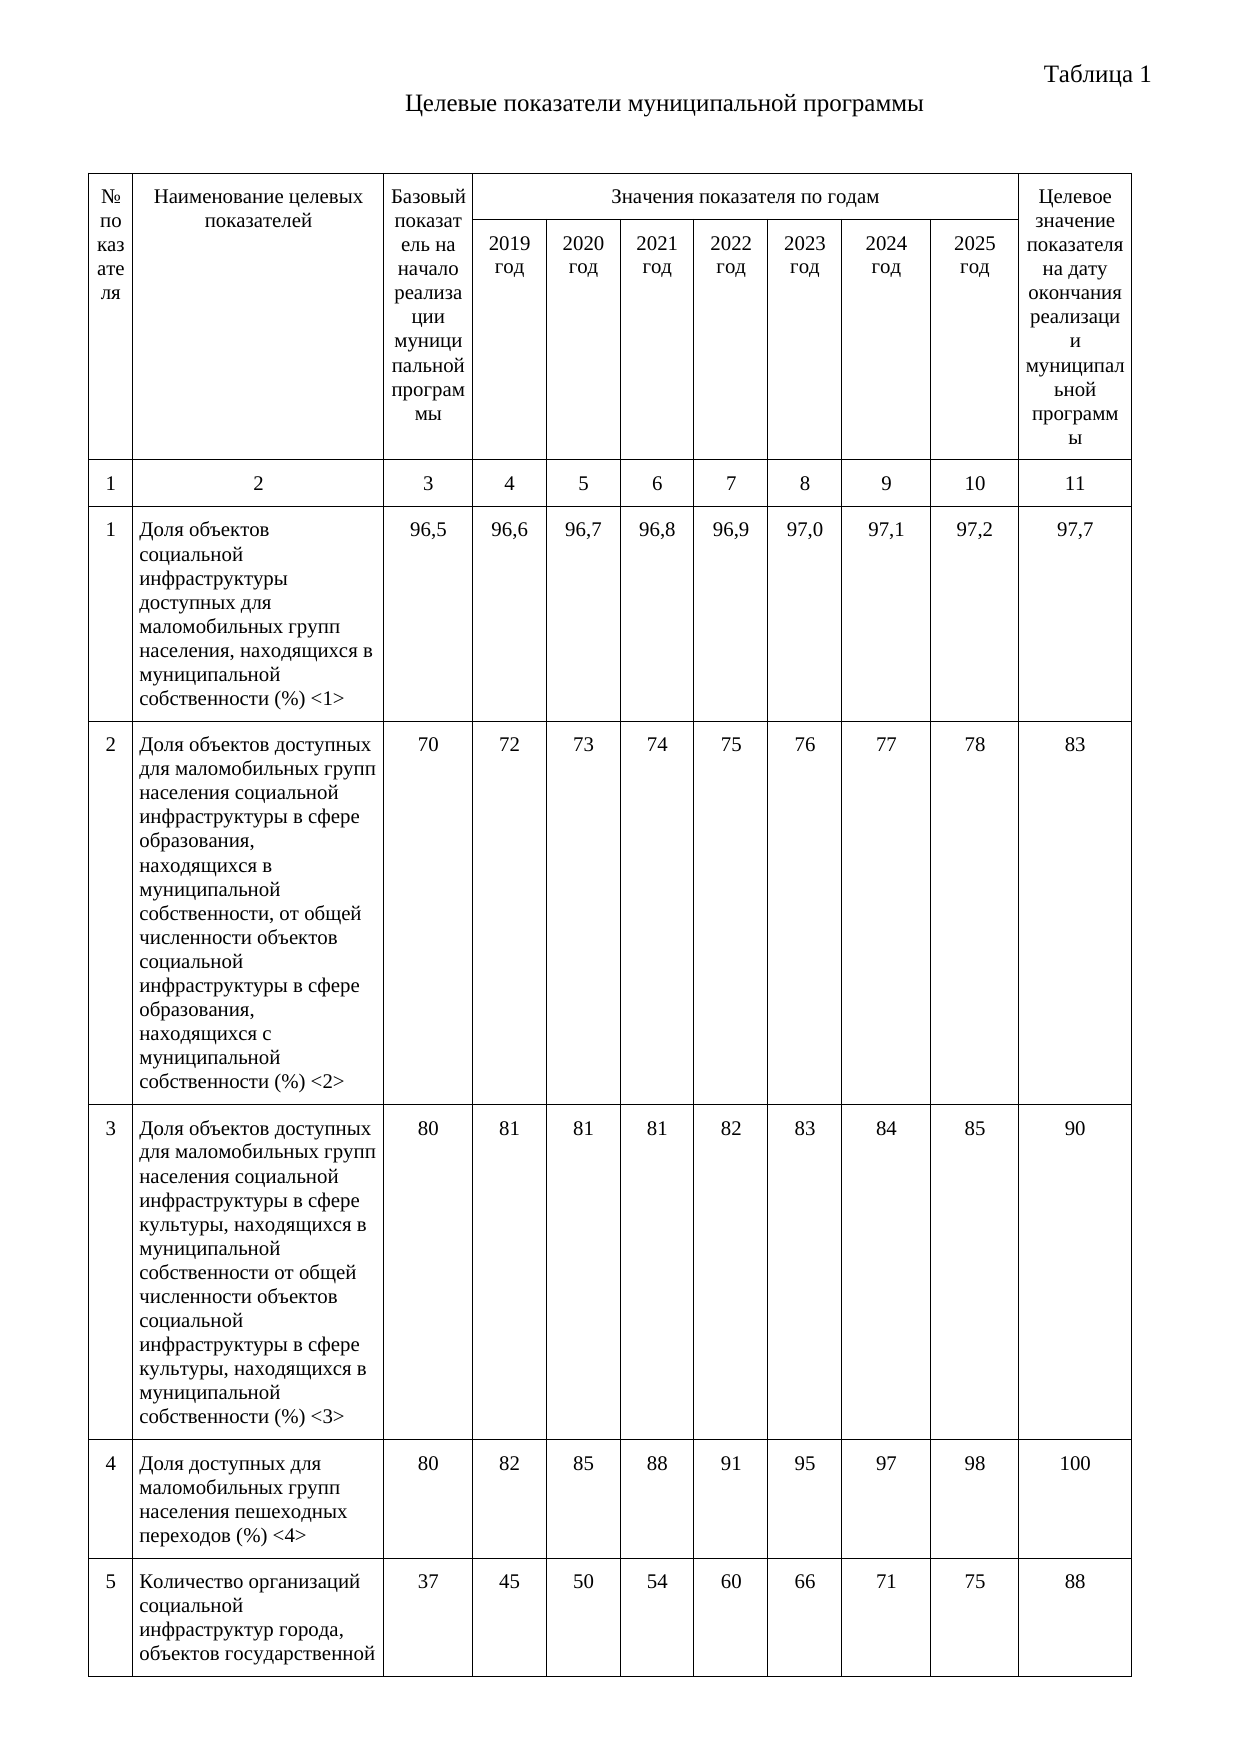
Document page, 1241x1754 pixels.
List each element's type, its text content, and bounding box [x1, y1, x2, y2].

table_cell 74 [621, 722, 693, 1104]
table_cell 96,7 [547, 507, 620, 721]
table_cell 73 [547, 722, 620, 1104]
table_cell 81 [547, 1105, 620, 1439]
table_cell 85 [547, 1440, 620, 1557]
table_cell 54 [621, 1559, 693, 1676]
table_cell 50 [547, 1559, 620, 1676]
table_cell 3 [384, 460, 472, 506]
table_cell 2021 год [621, 220, 693, 459]
table_cell 82 [473, 1440, 546, 1557]
table_cell 83 [768, 1105, 841, 1439]
table_cell 85 [931, 1105, 1018, 1439]
table_cell 10 [931, 460, 1018, 506]
table_cell 90 [1019, 1105, 1131, 1439]
table_cell 75 [931, 1559, 1018, 1676]
table_cell 78 [931, 722, 1018, 1104]
table_cell 80 [384, 1105, 472, 1439]
table_cell Доля объектов доступных для маломобильных групп населения социальной инфраструктуры в сфере культуры, находящихся в муниципальной собственности от общей численности объектов социальной инфраструктуры в сфере культуры, находящихся в муниципальной собственности (%) <3> [133, 1105, 383, 1439]
table_cell 4 [473, 460, 546, 506]
table_cell 98 [931, 1440, 1018, 1557]
table_cell 2 [133, 460, 383, 506]
table_cell 45 [473, 1559, 546, 1676]
table_cell 3 [89, 1105, 132, 1439]
table_cell 71 [842, 1559, 930, 1676]
table_cell 2025 год [931, 220, 1018, 459]
table_cell 81 [621, 1105, 693, 1439]
table_cell 75 [694, 722, 767, 1104]
table_cell 97,0 [768, 507, 841, 721]
table_header Базовый показатель на начало реализации муниципальной программы [384, 174, 472, 459]
table_header Наименование целевых показателей [133, 174, 383, 459]
table_cell 77 [842, 722, 930, 1104]
text Целевые показатели муниципальной программы [177, 88, 1152, 117]
table_cell 82 [694, 1105, 767, 1439]
table_cell 72 [473, 722, 546, 1104]
table_cell 70 [384, 722, 472, 1104]
table_cell 83 [1019, 722, 1131, 1104]
table_cell 97,7 [1019, 507, 1131, 721]
table_cell 96,9 [694, 507, 767, 721]
table_cell 2024 год [842, 220, 930, 459]
table_cell 84 [842, 1105, 930, 1439]
table_cell Доля объектов социальной инфраструктуры доступных для маломобильных групп населения, находящихся в муниципальной собственности (%) <1> [133, 507, 383, 721]
table_cell 60 [694, 1559, 767, 1676]
table_cell 88 [1019, 1559, 1131, 1676]
table_cell 7 [694, 460, 767, 506]
table_cell 76 [768, 722, 841, 1104]
table_cell 2020 год [547, 220, 620, 459]
table_cell 4 [89, 1440, 132, 1557]
table_cell 88 [621, 1440, 693, 1557]
table_cell 96,5 [384, 507, 472, 721]
table_cell 1 [89, 460, 132, 506]
table_cell 81 [473, 1105, 546, 1439]
table_cell 11 [1019, 460, 1131, 506]
text Таблица 1 [177, 59, 1152, 88]
table_cell 37 [384, 1559, 472, 1676]
table_cell 5 [547, 460, 620, 506]
table_cell 6 [621, 460, 693, 506]
table_cell 97 [842, 1440, 930, 1557]
table_header Целевое значение показателя на дату окончания реализации муниципальной программы [1019, 174, 1131, 459]
table_cell 2 [89, 722, 132, 1104]
table_cell 91 [694, 1440, 767, 1557]
table_cell 2019 год [473, 220, 546, 459]
table_cell 5 [89, 1559, 132, 1676]
table_cell 95 [768, 1440, 841, 1557]
table_cell 9 [842, 460, 930, 506]
table_cell 96,8 [621, 507, 693, 721]
table_header № показателя [89, 174, 132, 459]
table_cell 97,1 [842, 507, 930, 721]
table_cell Доля объектов доступных для маломобильных групп населения социальной инфраструктуры в сфере образования, находящихся в муниципальной собственности, от общей численности объектов социальной инфраструктуры в сфере образования, находящихся с муниципальной собственности (%) <2> [133, 722, 383, 1104]
table_cell 80 [384, 1440, 472, 1557]
table_cell 2023 год [768, 220, 841, 459]
table_cell 100 [1019, 1440, 1131, 1557]
table_header Значения показателя по годам [473, 174, 1018, 219]
table_cell Доля доступных для маломобильных групп населения пешеходных переходов (%) <4> [133, 1440, 383, 1557]
table_cell 2022 год [694, 220, 767, 459]
table_cell 97,2 [931, 507, 1018, 721]
table_cell 8 [768, 460, 841, 506]
table_cell 96,6 [473, 507, 546, 721]
table_cell 66 [768, 1559, 841, 1676]
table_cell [133, 1559, 383, 1676]
table_cell 1 [89, 507, 132, 721]
